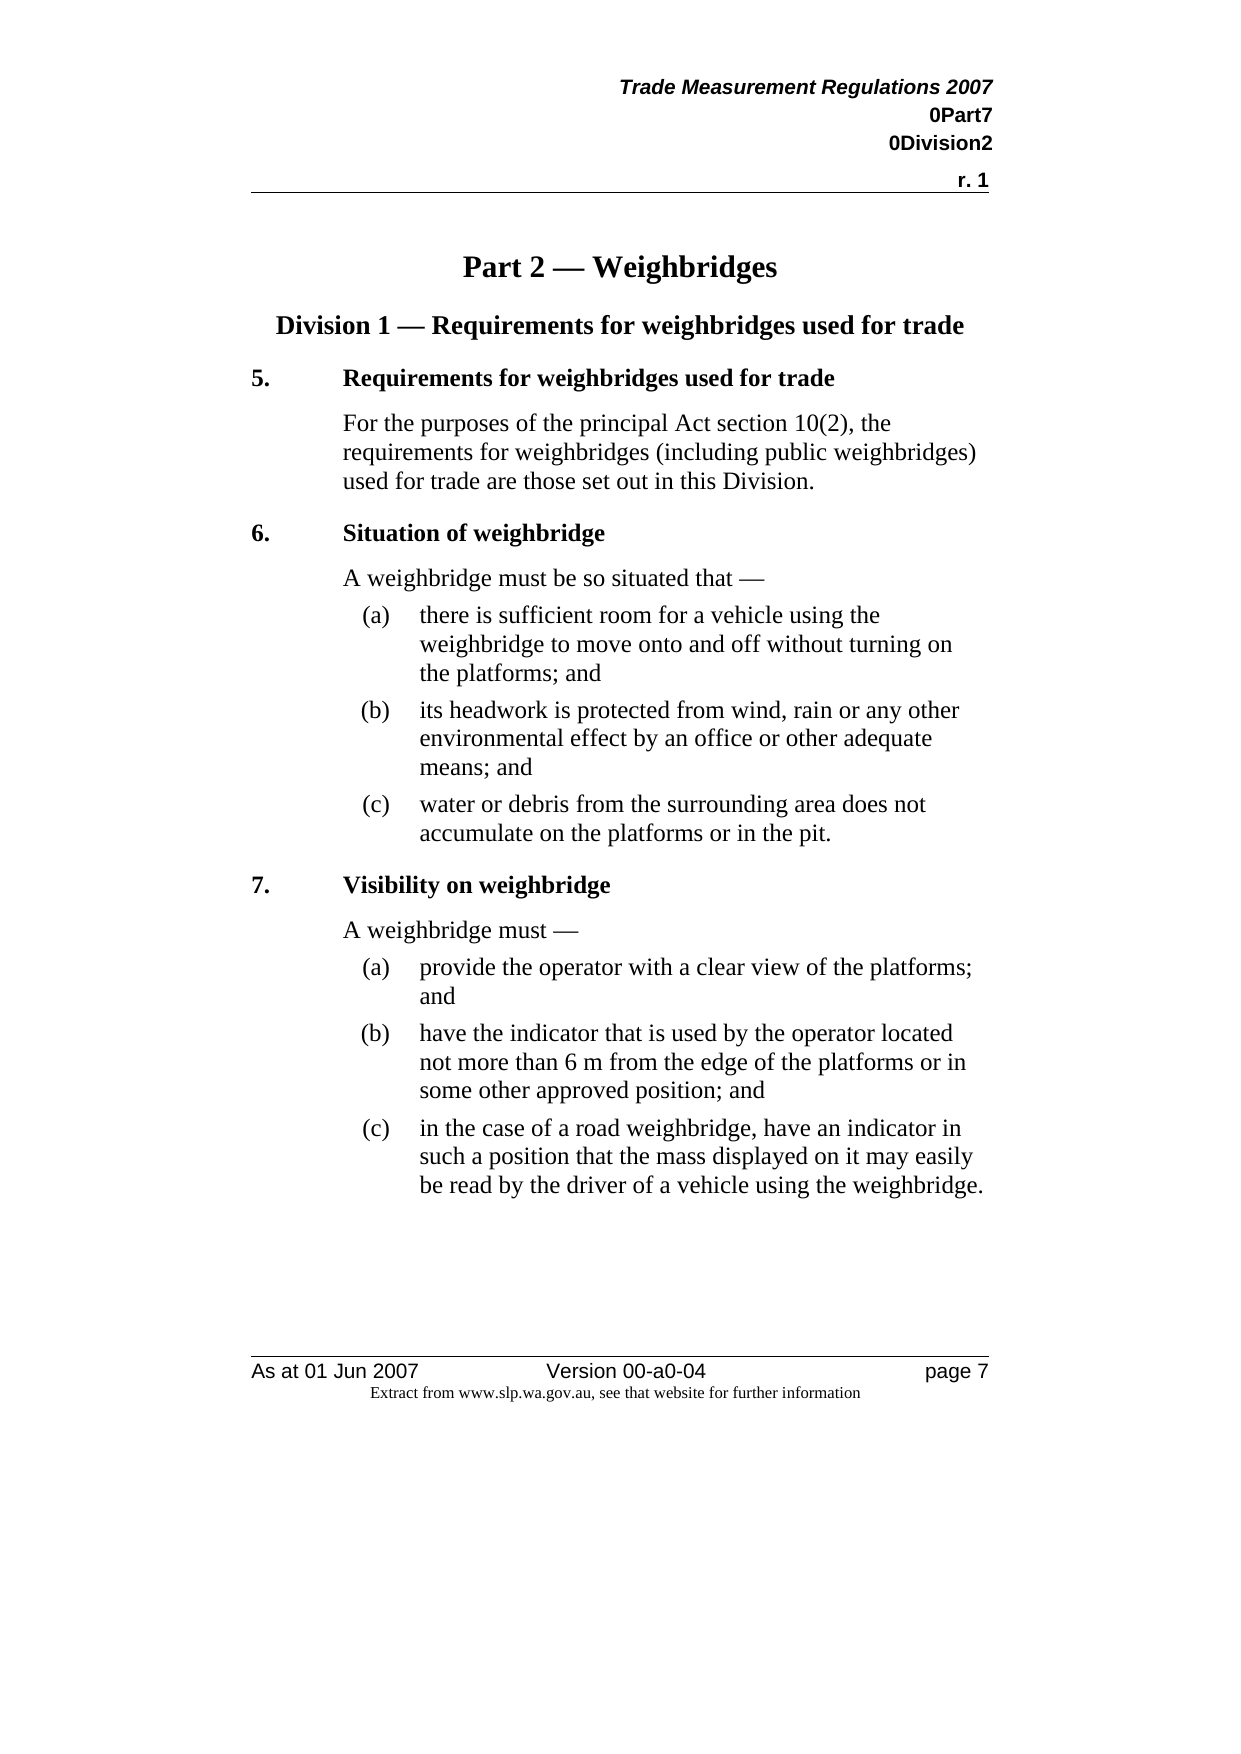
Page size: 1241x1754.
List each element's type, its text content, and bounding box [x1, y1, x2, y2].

text A weighbridge must — [251, 915, 989, 944]
subtitle 5. Requirements for weighbridges used for trade [251, 363, 989, 392]
text (b) have the indicator that is used by the operator located not more than 6 m from the edge of the platforms or in some other approved position; and [251, 1018, 989, 1104]
text (b) its headwork is protected from wind, rain or any other environmental effect by an office or other adequate means; and [251, 695, 989, 781]
subtitle 6. Situation of weighbridge [251, 518, 989, 546]
subtitle 7. Visibility on weighbridge [251, 870, 989, 898]
text (c) in the case of a road weighbridge, have an indicator in such a position that the mass displayed on it may easily be read by the driver of a vehicle using the weighbridge. [251, 1113, 989, 1199]
text (a) there is sufficient room for a vehicle using the weighbridge to move onto and off without turning on the platforms; and [251, 600, 989, 686]
text (c) water or debris from the surrounding area does not accumulate on the platforms or in the pit. [251, 789, 989, 847]
subtitle Part 2 — Weighbridges [251, 248, 989, 284]
text (a) provide the operator with a clear view of the platforms; and [251, 952, 989, 1010]
text A weighbridge must be so situated that — [251, 563, 989, 592]
text For the purposes of the principal Act section 10(2), the requirements for weighbridges (including public weighbridges) used for trade are those set out in this Division. [251, 408, 989, 495]
subtitle Division 1 — Requirements for weighbridges used for trade [251, 309, 989, 340]
